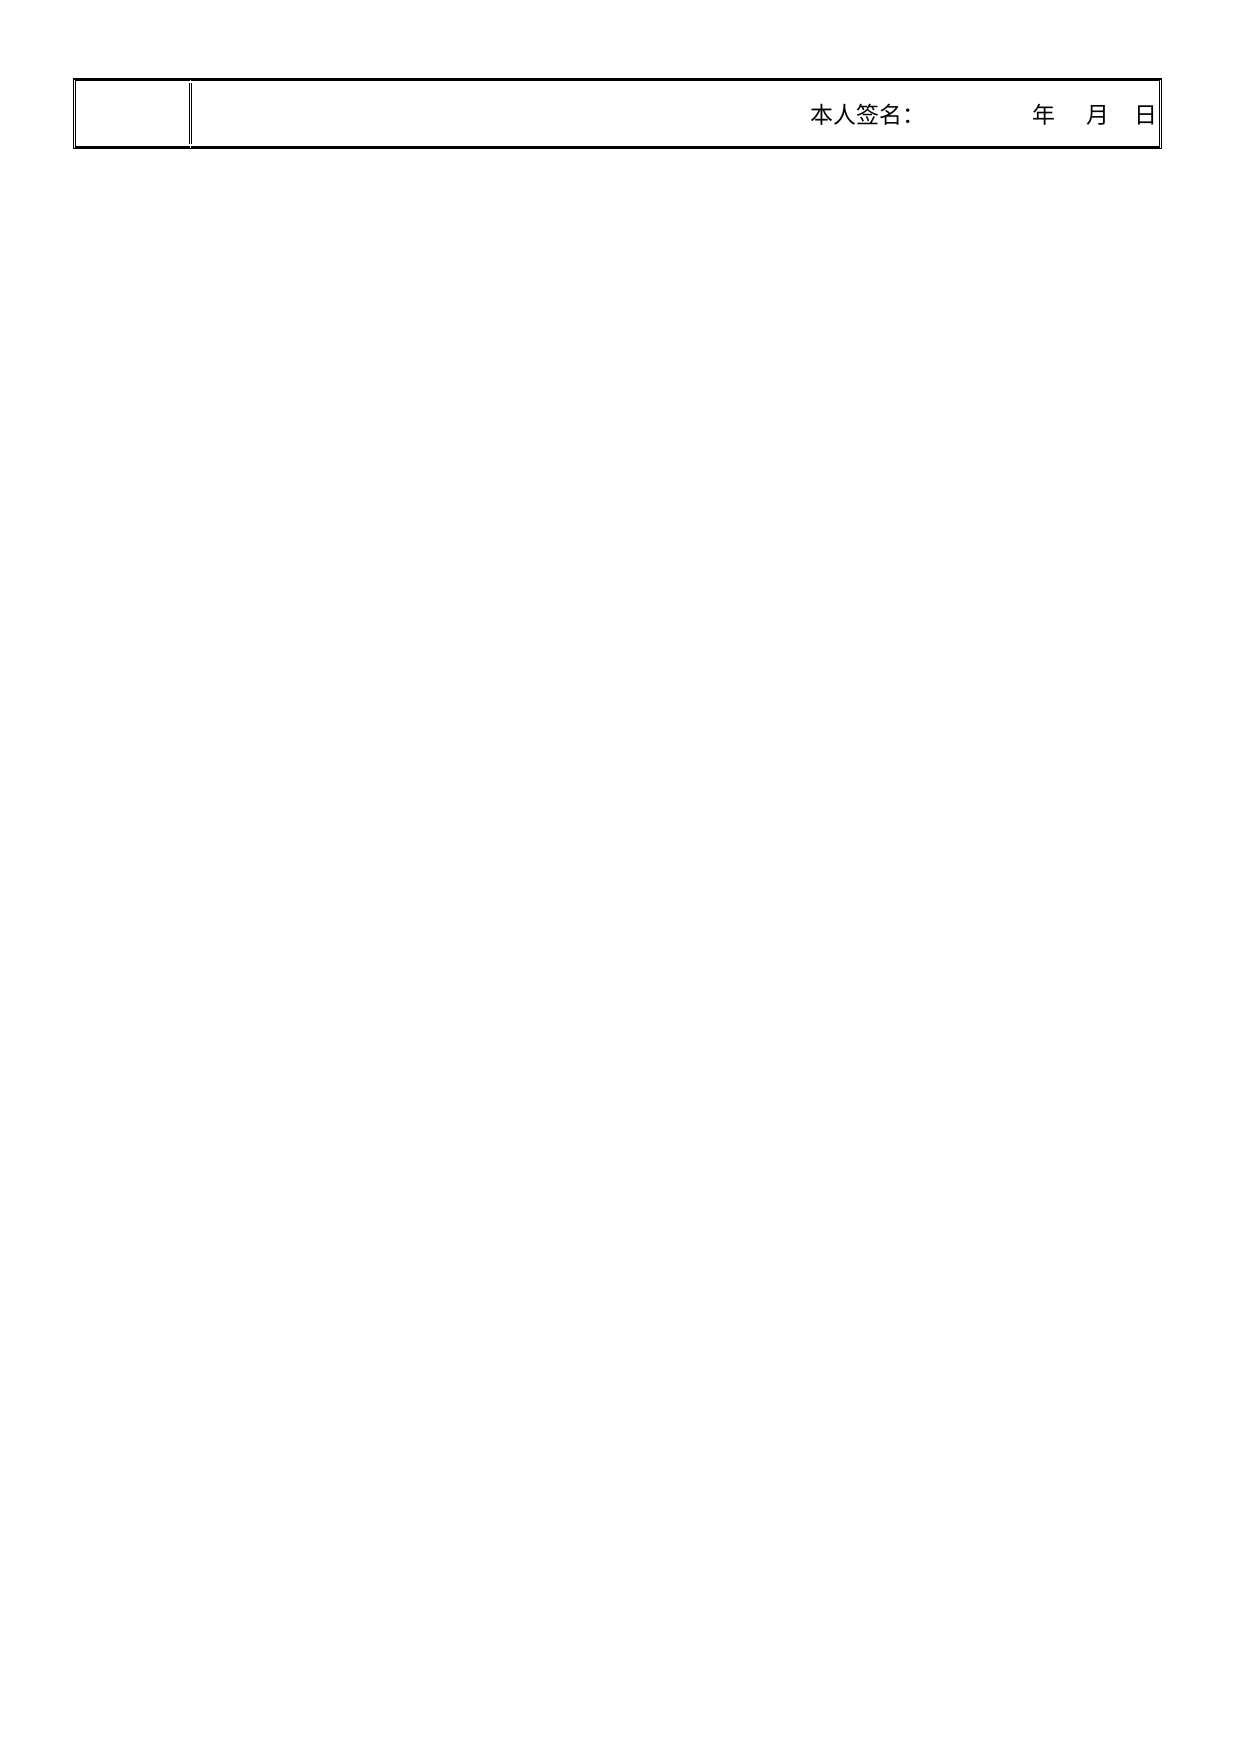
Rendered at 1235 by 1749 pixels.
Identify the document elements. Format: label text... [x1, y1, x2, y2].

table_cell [191, 81, 1159, 146]
table_cell 本人签名 [76, 81, 191, 146]
